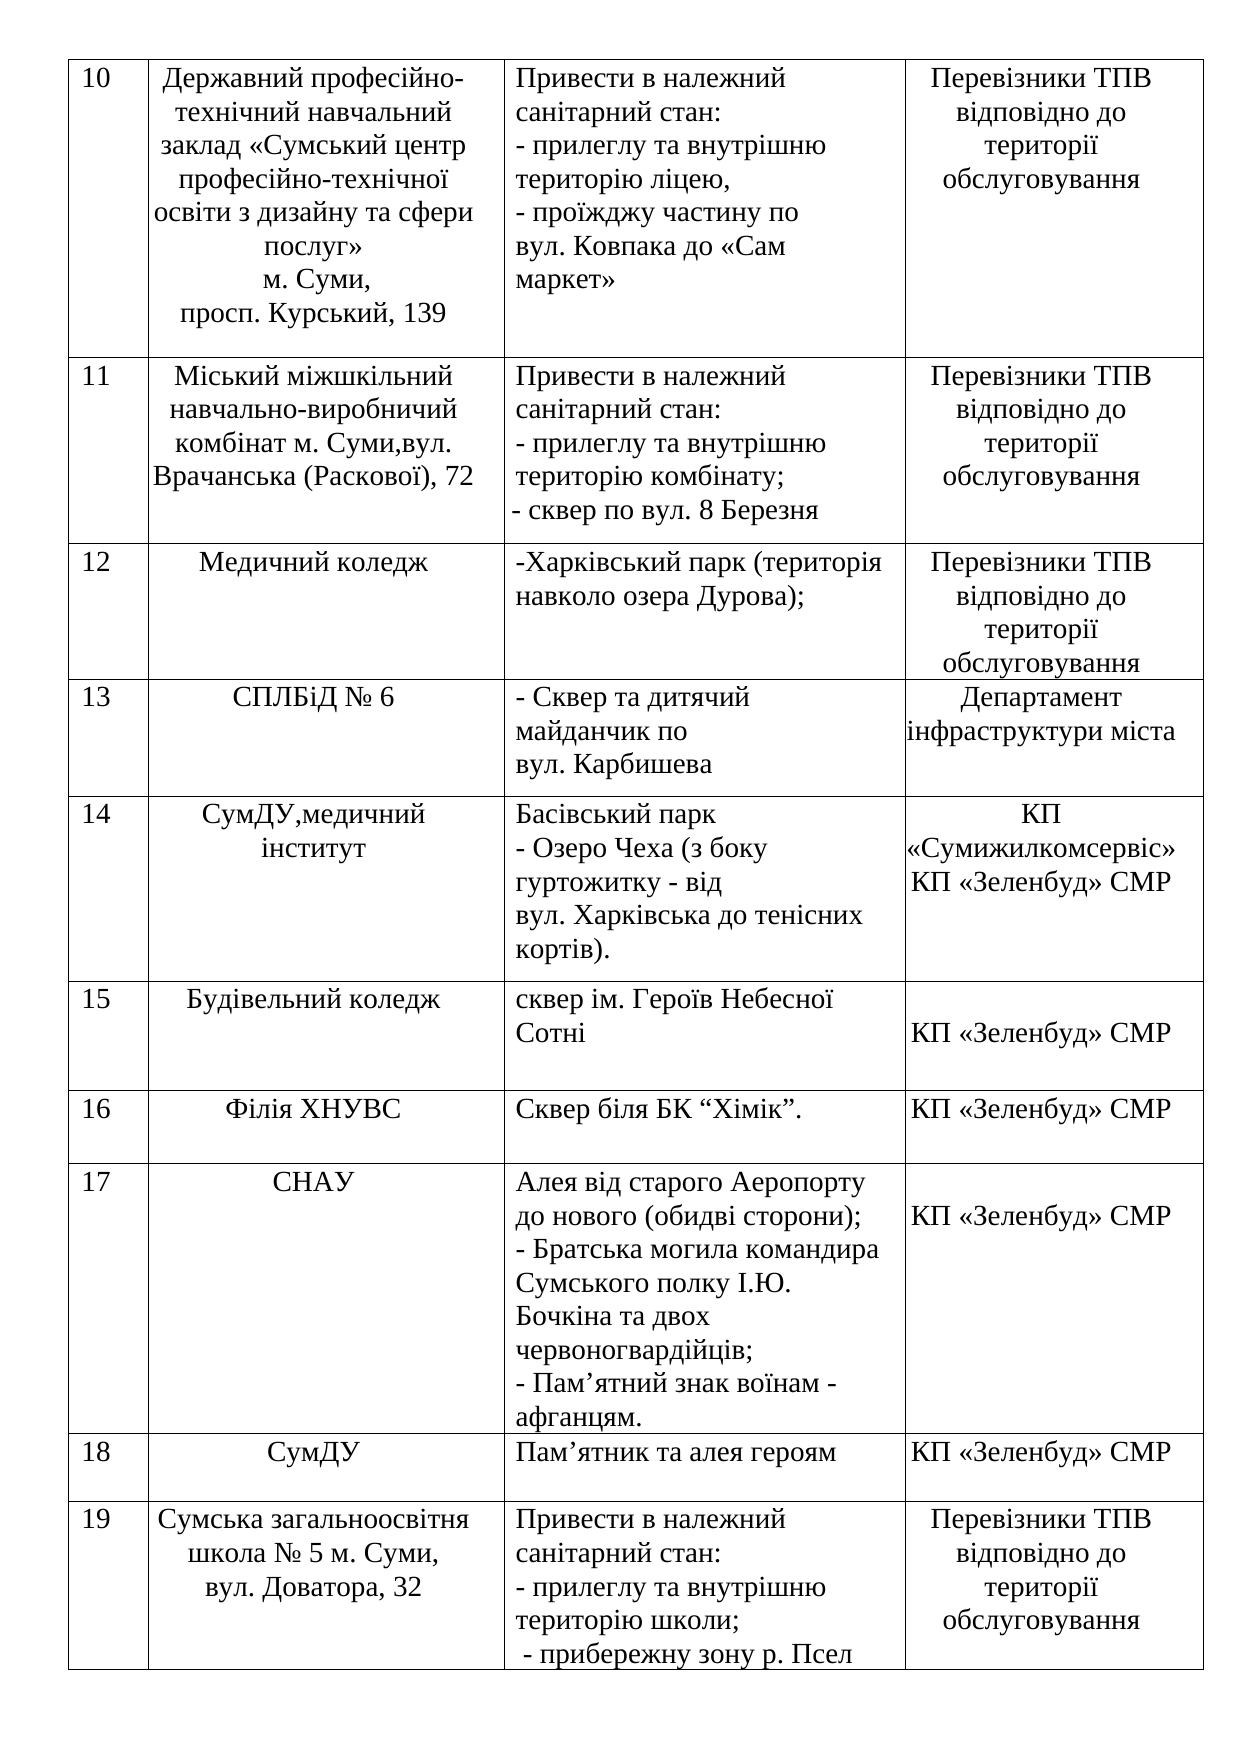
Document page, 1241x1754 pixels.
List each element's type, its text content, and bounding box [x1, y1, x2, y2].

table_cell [505, 1502, 905, 1669]
table_cell Філія ХНУВС [149, 1091, 504, 1163]
table_cell Пам’ятник та алея героям [505, 1434, 905, 1501]
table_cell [906, 60, 1203, 357]
table_cell сквер ім. Героїв Небесної Сотні [505, 982, 905, 1090]
table_cell СумДУ [149, 1434, 504, 1501]
table_cell КП «Зеленбуд» СМР [906, 982, 1203, 1090]
table_cell СумДУ,медичний інститут [149, 797, 504, 981]
table_cell Перевізники ТПВ відповідно до території обслуговування [906, 358, 1203, 543]
table_cell Басівський парк - Озеро Чеха (з боку гуртожитку - від вул. Харківська до тенісних кортів). [505, 797, 905, 981]
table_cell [906, 1502, 1203, 1669]
table_cell КП «Зеленбуд» СМР [906, 1091, 1203, 1163]
table_cell СНАУ [149, 1164, 504, 1433]
table_cell 15 [69, 982, 148, 1090]
table_cell 19 [69, 1502, 148, 1669]
table_cell Перевізники ТПВ відповідно до території обслуговування [906, 544, 1203, 678]
table_cell Департамент інфраструктури міста [906, 680, 1203, 796]
table_cell КП «Сумижилкомсервіс» КП «Зеленбуд» СМР [906, 797, 1203, 981]
table_cell Привести в належний санітарний стан: - прилеглу та внутрішню територію ліцею, - проїжджу частину по вул. Ковпака до «Сам маркет» [505, 60, 905, 357]
table_cell Алея від старого Аеропорту до нового (обидві сторони); - Братська могила командира Сумського полку І.Ю. Бочкіна та двох червоногвардійців; - Пам’ятний знак воїнам -афганцям. [505, 1164, 905, 1433]
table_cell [149, 1502, 504, 1669]
table_cell СПЛБіД № 6 [149, 680, 504, 796]
table_cell Державний професійно-технічний навчальний заклад «Сумський центр професійно-технічної освіти з дизайну та сфери послуг» м. Суми, просп. Курський, 139 [149, 60, 504, 357]
table_cell Привести в належний санітарний стан: - прилеглу та внутрішню територію комбінату; - сквер по вул. 8 Березня [505, 358, 905, 543]
table_cell 10 [69, 60, 148, 357]
table_cell КП «Зеленбуд» СМР [906, 1434, 1203, 1501]
table_cell Будівельний коледж [149, 982, 504, 1090]
table_cell - Сквер та дитячий майданчик по вул. Карбишева [505, 680, 905, 796]
table_cell КП «Зеленбуд» СМР [906, 1164, 1203, 1433]
table_cell Міський міжшкільний навчально-виробничий комбінат м. Суми,вул. Врачанська (Раскової), 72 [149, 358, 504, 543]
table_cell 13 [69, 680, 148, 796]
table_cell 11 [69, 358, 148, 543]
table_cell -Харківський парк (територія навколо озера Дурова); [505, 544, 905, 678]
table_cell Медичний коледж [149, 544, 504, 678]
table_cell Сквер біля БК “Хімік”. [505, 1091, 905, 1163]
table_cell 12 [69, 544, 148, 678]
table_cell 17 [69, 1164, 148, 1433]
table_cell 16 [69, 1091, 148, 1163]
table_cell 14 [69, 797, 148, 981]
table_cell 18 [69, 1434, 148, 1501]
